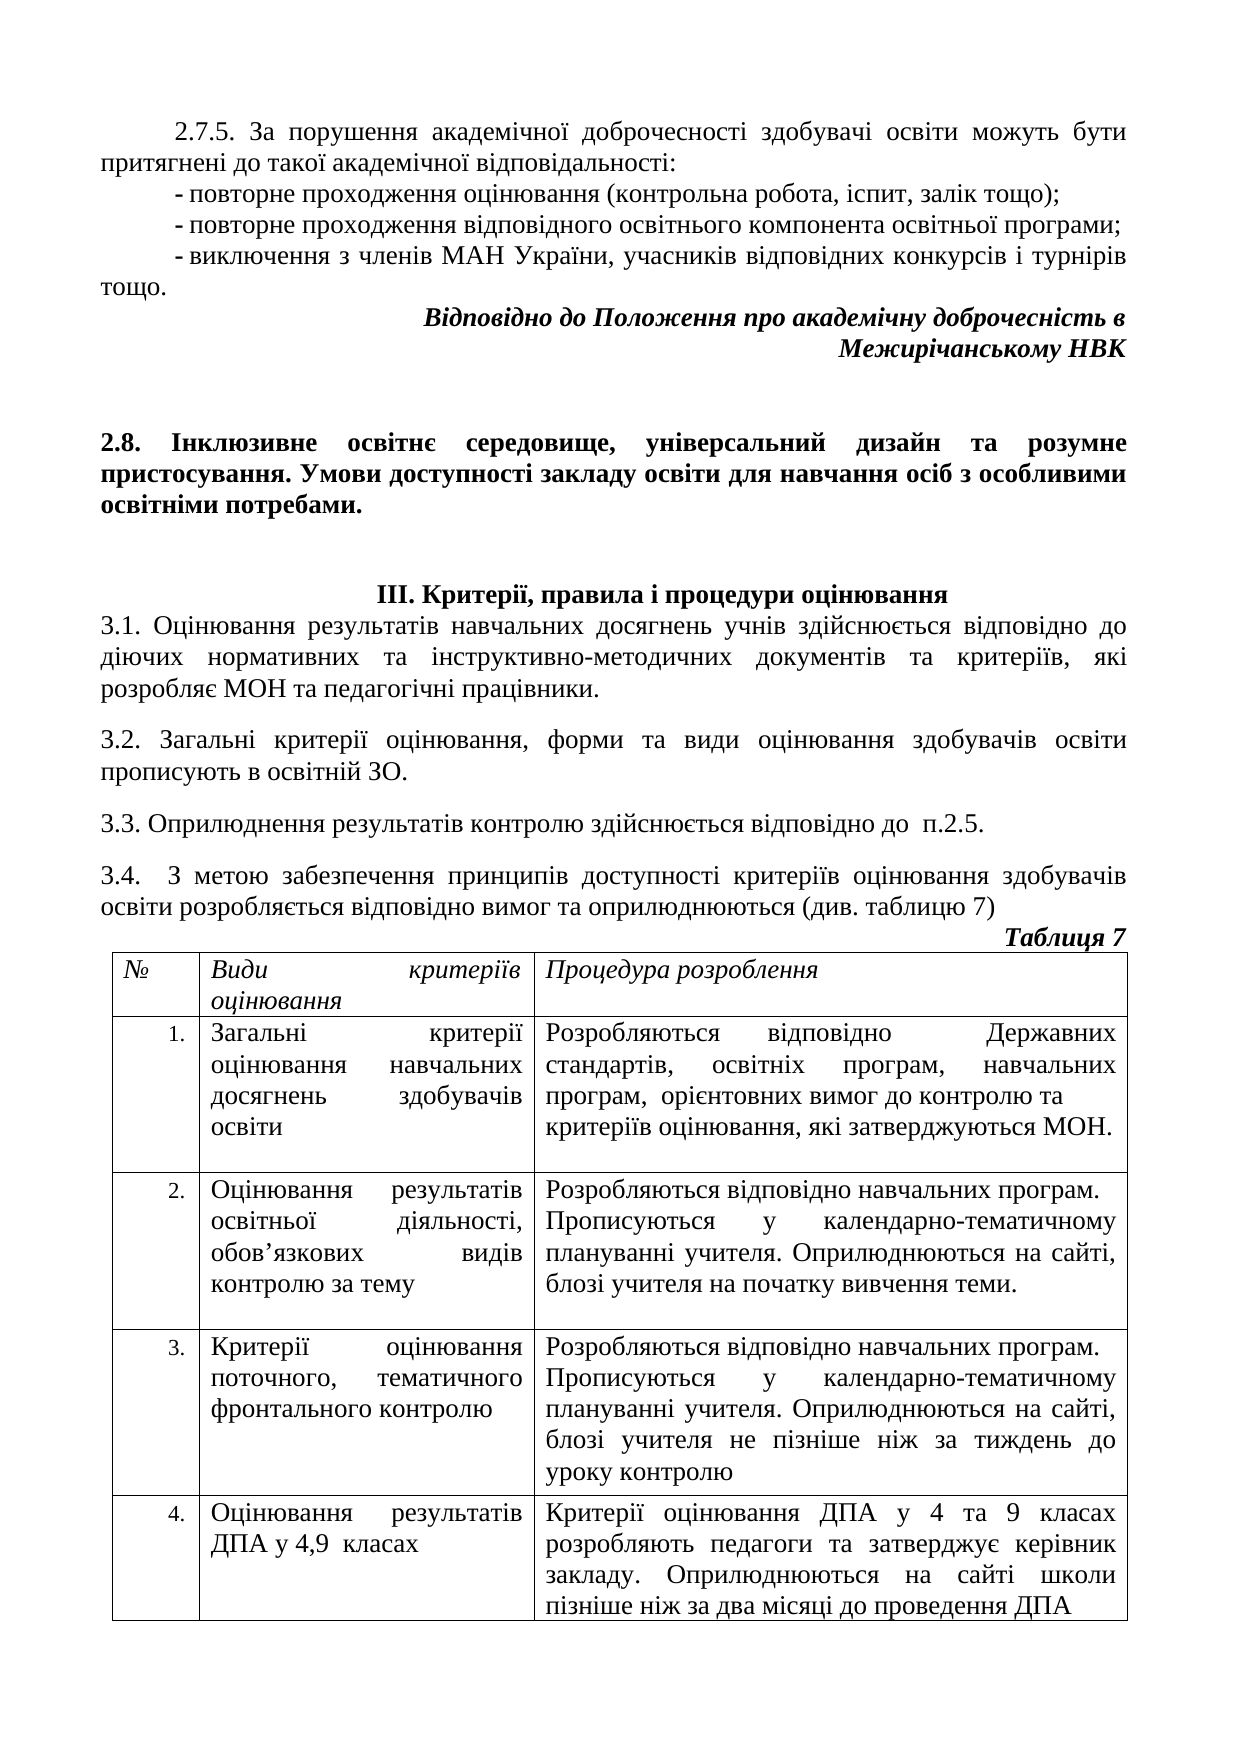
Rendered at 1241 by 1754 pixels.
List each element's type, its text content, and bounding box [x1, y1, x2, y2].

text Таблиця 7 [100, 921, 1128, 952]
list ІІІ. Критерії, правила і процедури оцінювання [197, 578, 1128, 609]
table_header № [113, 953, 199, 1016]
text 3.2. Загальні критерії оцінювання, форми та види оцінювання здобувачів освіти прописують в освітній ЗО. [100, 724, 1128, 786]
list Відповідно до Положення про академічну доброчесність в Межирічанському НВК [197, 301, 1128, 364]
text 3.4. З метою забезпечення принципів доступності критеріїв оцінювання здобувачів освіти розробляється відповідно вимог та оприлюднюються (див. таблицю 7) [100, 859, 1128, 921]
list повторне проходження відповідного освітнього компонента освітньої програми; [100, 208, 1128, 239]
table_header Види критеріїв оцінювання [200, 953, 534, 1016]
table_header Процедура розроблення [535, 953, 1127, 1016]
table_cell Розробляються відповідно навчальних програм. Прописуються у календарно-тематичному плануванні учителя. Оприлюднюються на сайті, блозі учителя на початку вивчення теми. [535, 1173, 1127, 1329]
table_cell [113, 1017, 199, 1172]
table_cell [535, 1496, 1127, 1620]
table_cell Оцінювання результатів освітньої діяльності, обов’язкових видів контролю за тему [200, 1173, 534, 1329]
table_cell [113, 1173, 199, 1329]
table_cell Критерії оцінювання поточного, тематичного фронтального контролю [200, 1330, 534, 1494]
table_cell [200, 1496, 534, 1620]
table_cell Розробляються відповідно навчальних програм. Прописуються у календарно-тематичному плануванні учителя. Оприлюднюються на сайті, блозі учителя не пізніше ніж за тиждень до уроку контролю [535, 1330, 1127, 1494]
text 2.7.5. За порушення академічної доброчесності здобувачі освіти можуть бути притягнені до такої академічної відповідальності: [100, 114, 1128, 177]
table_cell Розробляються відповідно Державних стандартів, освітніх програм, навчальних програм, орієнтовних вимог до контролю та критеріїв оцінювання, які затверджуються МОН. [535, 1017, 1127, 1172]
list повторне проходження оцінювання (контрольна робота, іспит, залік тощо); [100, 177, 1128, 208]
text 2.8. Інклюзивне освітнє середовище, універсальний дизайн та розумне пристосування. Умови доступності закладу освіти для навчання осіб з особливими освітніми потребами. [100, 426, 1128, 519]
list виключення з членів МАН України, учасників відповідних конкурсів і турнірів тощо. [100, 239, 1128, 301]
text 3.1. Оцінювання результатів навчальних досягнень учнів здійснюється відповідно до діючих нормативних та інструктивно-методичних документів та критеріїв, які розробляє МОН та педагогічні працівники. [100, 609, 1128, 703]
table_cell Загальні критерії оцінювання навчальних досягнень здобувачів освіти [200, 1017, 534, 1172]
table_cell [113, 1496, 199, 1620]
table_cell [113, 1330, 199, 1494]
text 3.3. Оприлюднення результатів контролю здійснюється відповідно до п.2.5. [100, 807, 1128, 838]
